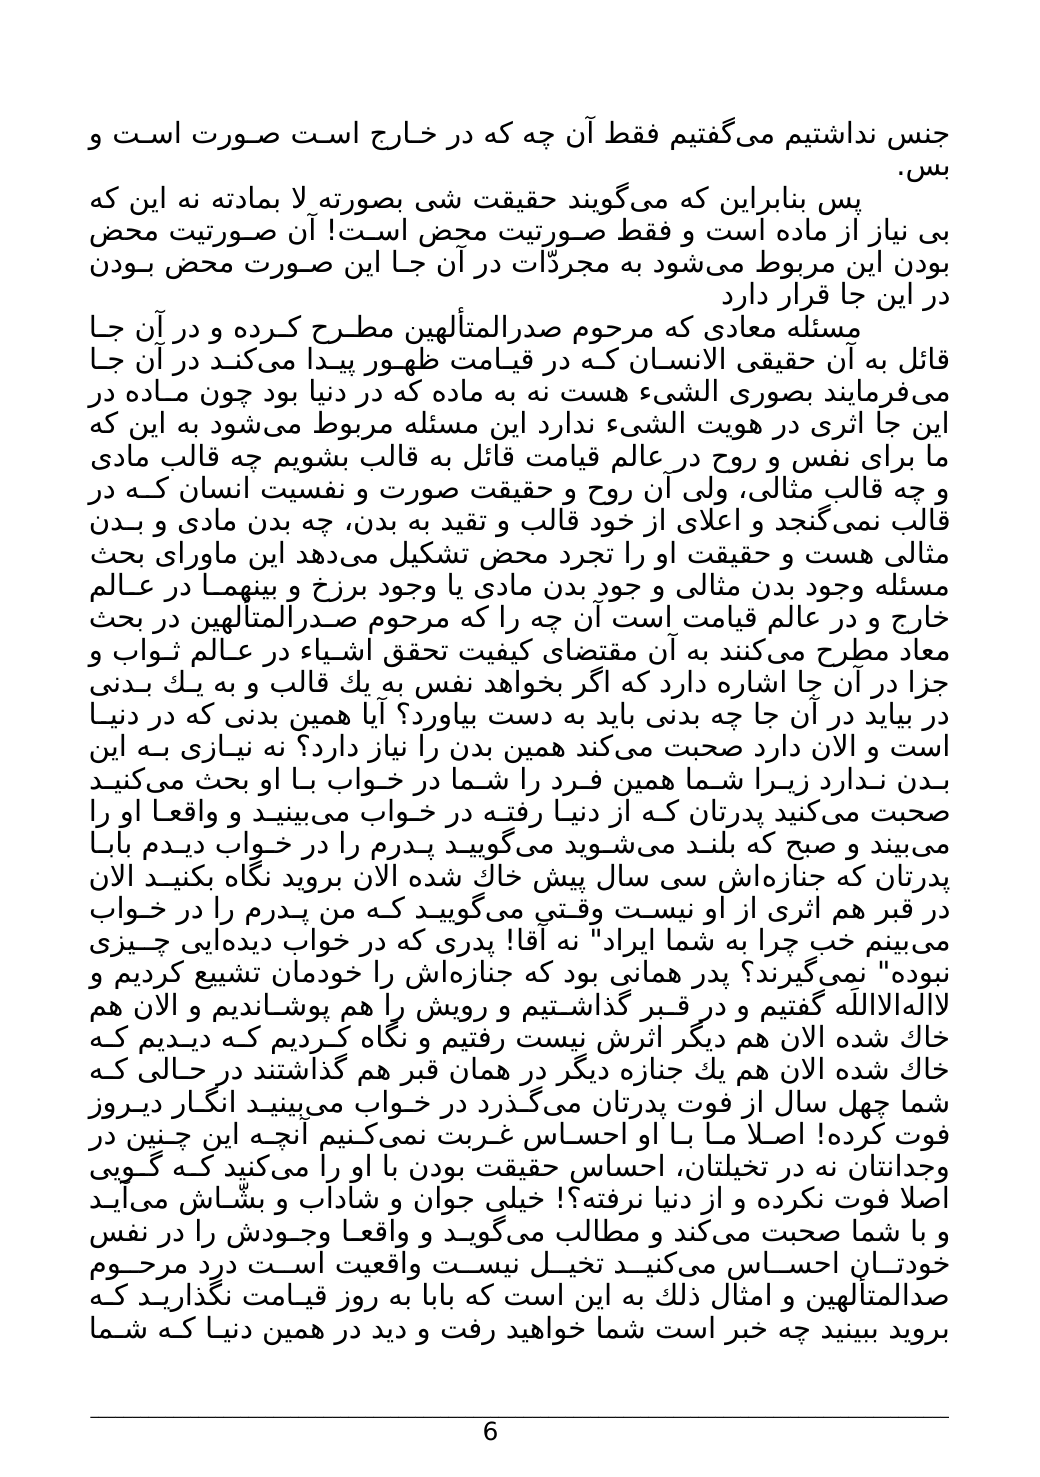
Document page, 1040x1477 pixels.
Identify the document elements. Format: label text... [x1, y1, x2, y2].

text پس بنابراین كه می‌گویند حقیقت شی بصورته لا بمادته نه این كه بی نیاز از ماده است و فقط صورتیت محض است! آن صورتیت محض بودن این مربوط می‌شود به مجردّات در آن جا این صورت محض بودن در این جا قرار دارد [89, 183, 951, 312]
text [89, 118, 951, 183]
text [89, 312, 951, 1345]
